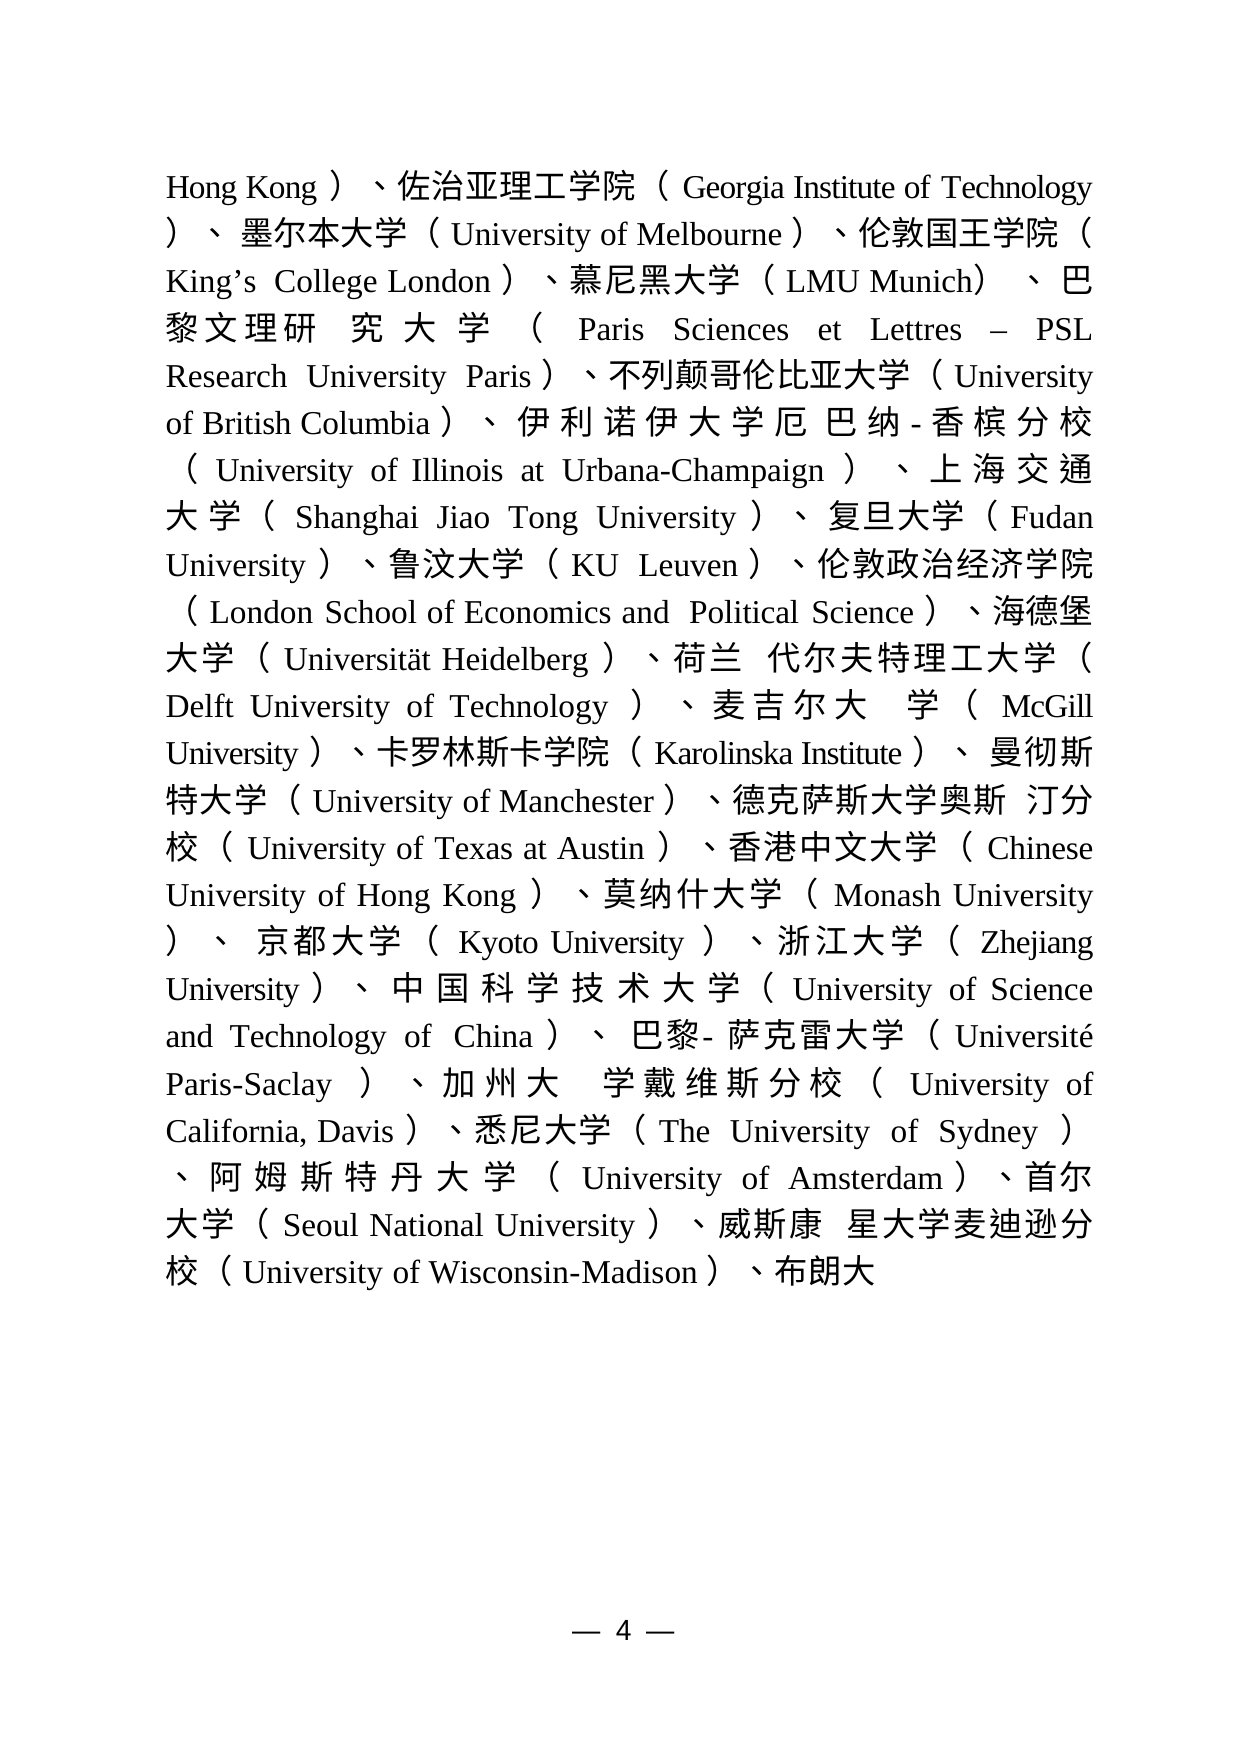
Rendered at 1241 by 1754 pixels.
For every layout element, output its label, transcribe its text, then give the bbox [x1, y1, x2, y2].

text Hong Kong ）、佐治亚理工学院（ Georgia Institute of Technology ）、 墨尔本大学（ University of Melbourne ）、伦敦国王学院（ King’s College London ）、慕尼黑大学（ LMU Munich） 、 巴黎文理研 究 大 学 （ Paris Sciences et Lettres – PSL Research University Paris ）、不列颠哥伦比亚大学（ University of British Columbia ）、 伊 利 诺 伊 大 学 厄 巴 纳 - 香 槟 分 校（ University of Illinois at Urbana-Champaign ） 、 上 海 交 通 大 学（ Shanghai Jiao Tong University ）、 复旦大学（ Fudan University ）、鲁汶大学（ KU Leuven ）、伦敦政治经济学院（ London School of Economics and Political Science ）、海德堡大学（ Universität Heidelberg ）、荷兰 代尔夫特理工大学（ Delft University of Technology ）、麦吉尔大 学（ McGill University ）、卡罗林斯卡学院（ Karolinska Institute ）、 曼彻斯特大学（ University of Manchester ）、德克萨斯大学奥斯 汀分校（ University of Texas at Austin ）、香港中文大学（ Chinese University of Hong Kong ）、莫纳什大学（ Monash University ）、 京都大学（ Kyoto University ）、浙江大学（ Zhejiang University ）、 中 国 科 学 技 术 大 学（ University of Science and Technology of China ）、 巴黎- 萨克雷大学（ Université Paris-Saclay ）、加州大 学戴维斯分校（ University of California, Davis ）、悉尼大学（ The University of Sydney ） 、 阿 姆 斯 特 丹 大 学 （ University of Amsterdam ）、首尔大学（ Seoul National University ）、威斯康 星大学麦迪逊分校（ University of Wisconsin-Madison ）、布朗大 [165, 163, 1093, 1294]
